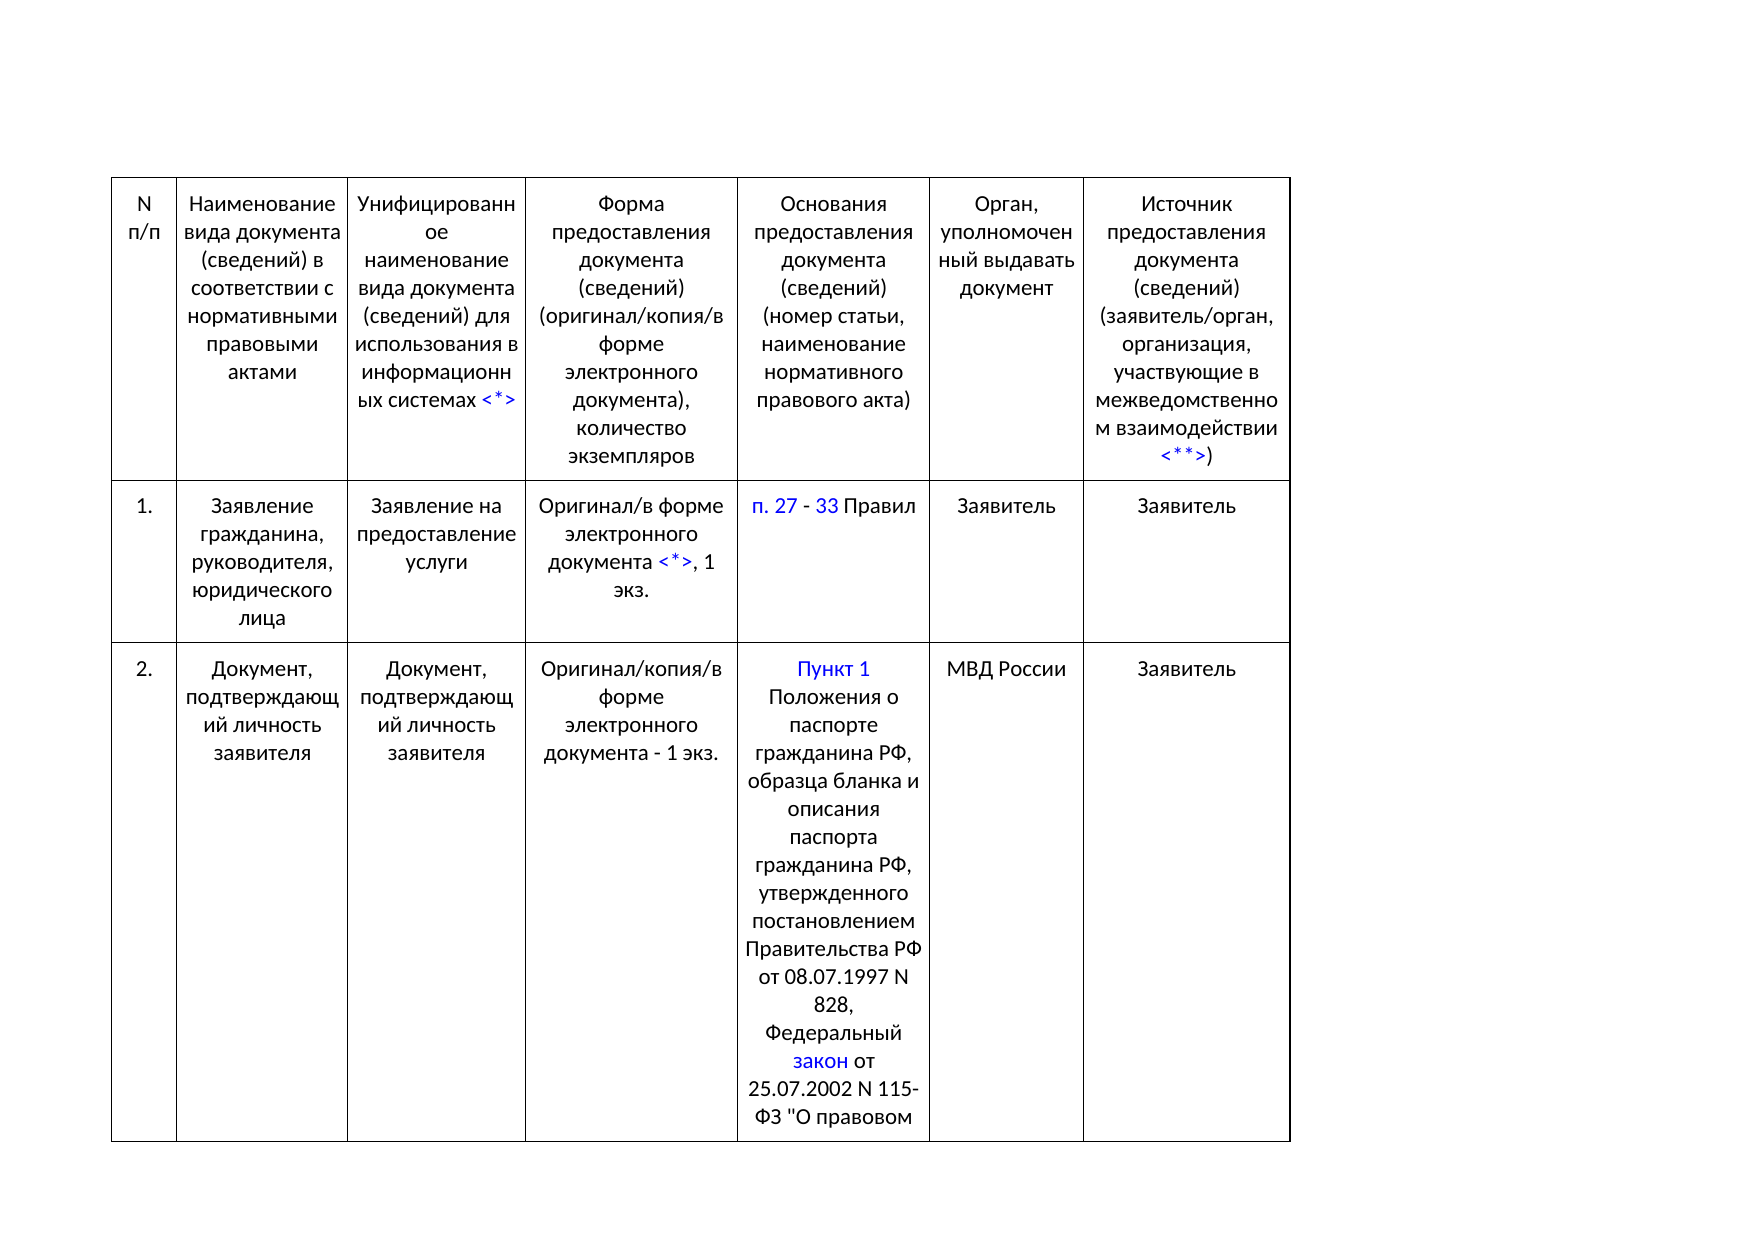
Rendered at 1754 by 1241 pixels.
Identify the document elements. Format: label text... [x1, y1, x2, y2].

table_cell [348, 643, 525, 1141]
table_cell Заявитель [1084, 481, 1289, 642]
table_cell п. 27 - 33 Правил [738, 481, 929, 642]
table_header Форма предоставления документа (сведений) (оригинал/копия/в форме электронного документа), количество экземпляров [526, 178, 737, 480]
table_cell Заявление на предоставление услуги [348, 481, 525, 642]
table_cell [177, 643, 347, 1141]
table_header Унифицированное наименование вида документа (сведений) для использования в информационных системах <*> [348, 178, 525, 480]
table_cell 2. [112, 643, 176, 1141]
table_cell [738, 643, 929, 1141]
table_cell Заявление гражданина, руководителя, юридического лица [177, 481, 347, 642]
table_cell Заявитель [930, 481, 1083, 642]
table_cell 1. [112, 481, 176, 642]
table_header N п/п [112, 178, 176, 480]
table_cell МВД России [930, 643, 1083, 1141]
table_header Наименование вида документа (сведений) в соответствии с нормативными правовыми актами [177, 178, 347, 480]
table_cell Оригинал/в форме электронного документа <*>, 1 экз. [526, 481, 737, 642]
table_header Орган, уполномоченный выдавать документ [930, 178, 1083, 480]
table_header Источник предоставления документа (сведений) (заявитель/орган, организация, участвующие в межведомственном взаимодействии <**>) [1084, 178, 1289, 480]
table_header Основания предоставления документа (сведений) (номер статьи, наименование нормативного правового акта) [738, 178, 929, 480]
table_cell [526, 643, 737, 1141]
table_cell Заявитель [1084, 643, 1289, 1141]
